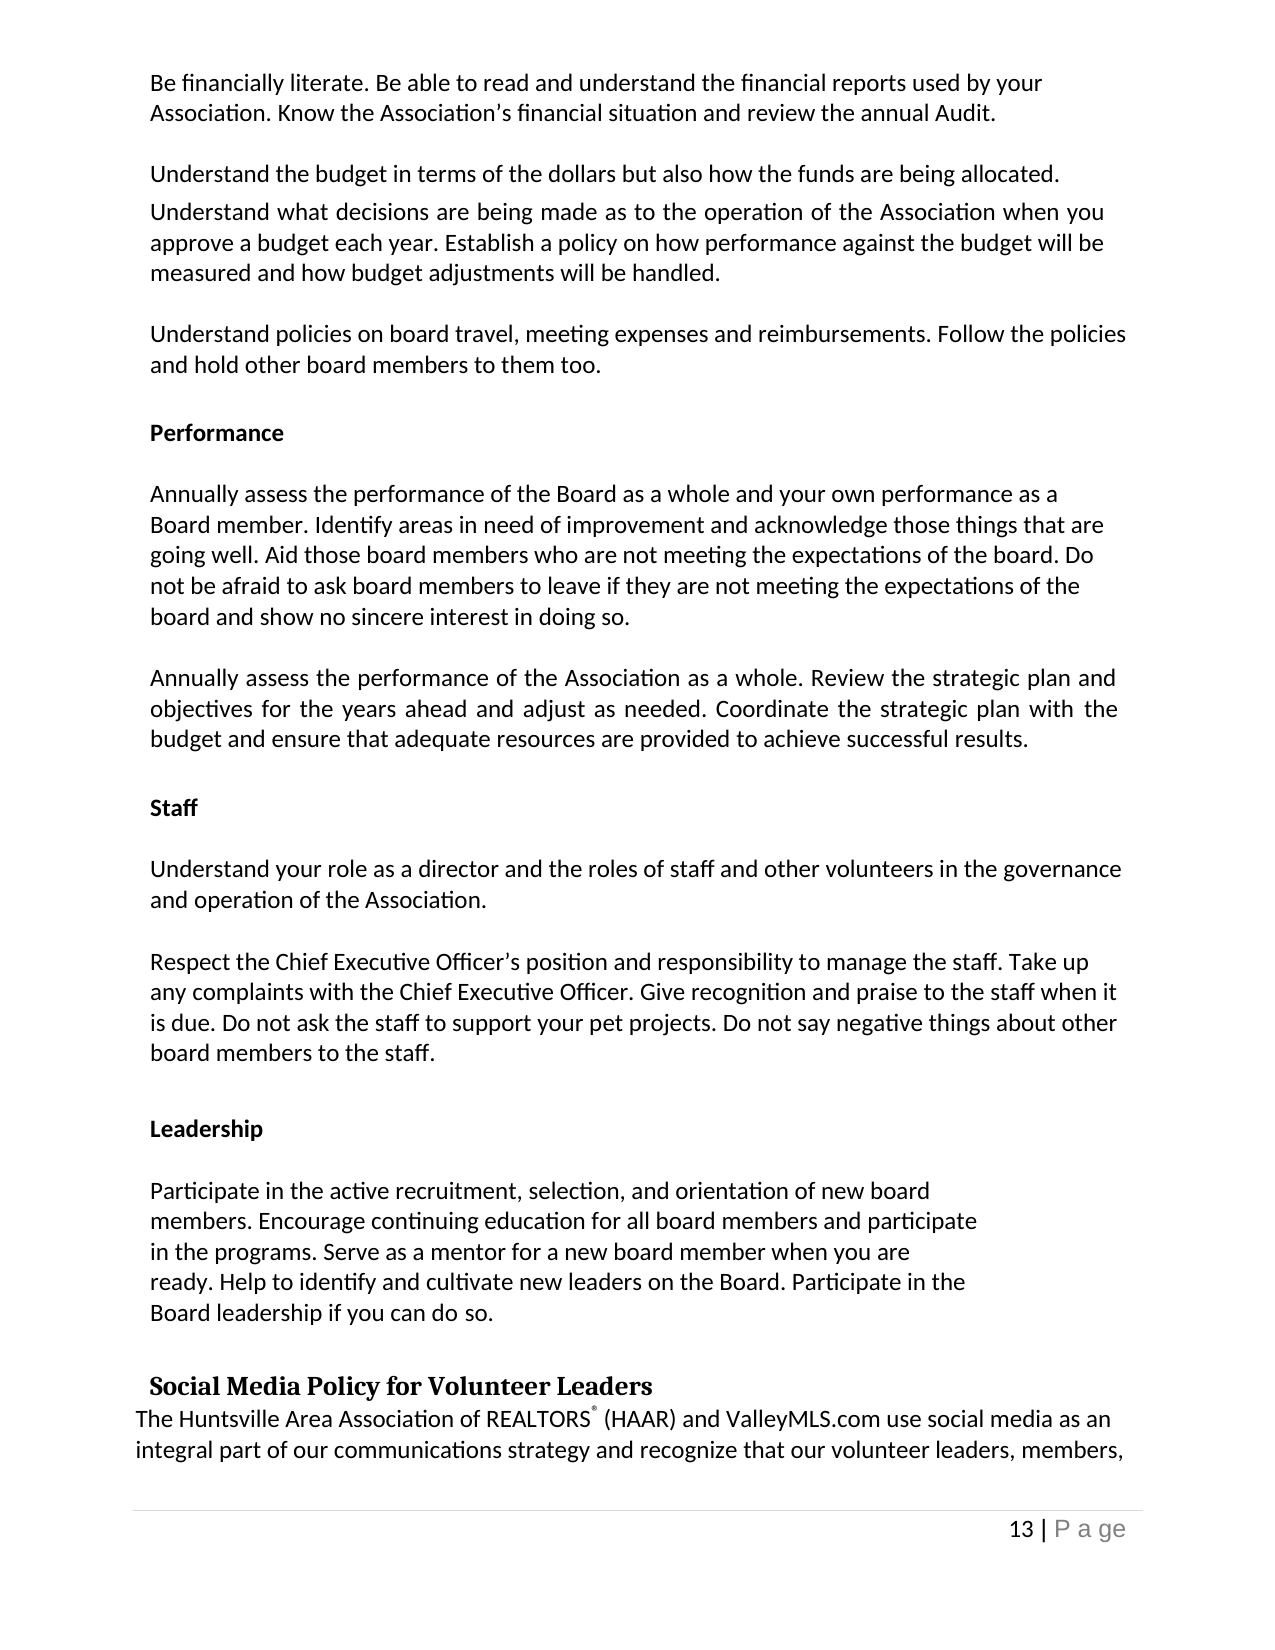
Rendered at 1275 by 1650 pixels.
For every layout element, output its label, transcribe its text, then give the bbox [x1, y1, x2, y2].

text Understand the budget in terms of the dollars but also how the funds are being allocated. [150, 158, 1204, 189]
text Participate in the active recruitment, selection, and orientation of new board members. Encourage continuing education for all board members and participate in the programs. Serve as a mentor for a new board member when you are ready. Help to identify and cultivate new leaders on the Board. Participate in the Board leadership if you can do so. [150, 1175, 979, 1327]
text Annually assess the performance of the Board as a whole and your own performance as a Board member. Identify areas in need of improvement and acknowledge those things that are going well. Aid those board members who are not meeting the expectations of the board. Do not be afraid to ask board members to leave if they are not meeting the expectations of the board and show no sincere interest in doing so. [150, 478, 1107, 631]
subtitle Staff [150, 792, 1204, 823]
text Be financially literate. Be able to read and understand the financial reports used by your Association. Know the Association’s financial situation and review the annual Audit. [150, 67, 1050, 128]
text Understand policies on board travel, meeting expenses and reimbursements. Follow the policies and hold other board members to them too. [150, 318, 1140, 379]
subtitle Performance [150, 417, 1204, 448]
subtitle Social Media Policy for Volunteer Leaders [150, 1370, 1204, 1401]
text Annually assess the performance of the Association as a whole. Review the strategic plan and objectives for the years ahead and adjust as needed. Coordinate the strategic plan with the budget and ensure that adequate resources are provided to achieve successful results. [150, 662, 1118, 754]
text The Huntsville Area Association of REALTORS® (HAAR) and ValleyMLS.com use social media as an integral part of our communications strategy and recognize that our volunteer leaders, members, [135, 1401, 1140, 1464]
text Respect the Chief Executive Officer’s position and responsibility to manage the staff. Take up any complaints with the Chief Executive Officer. Give recognition and praise to the staff when it is due. Do not ask the staff to support your pet projects. Do not say negative things about other board members to the staff. [150, 946, 1122, 1068]
subtitle Leadership [150, 1113, 1204, 1144]
text Understand what decisions are being made as to the operation of the Association when you approve a budget each year. Establish a policy on how performance against the budget will be measured and how budget adjustments will be handled. [150, 196, 1106, 288]
text Understand your role as a director and the roles of staff and other volunteers in the governance and operation of the Association. [150, 853, 1125, 914]
